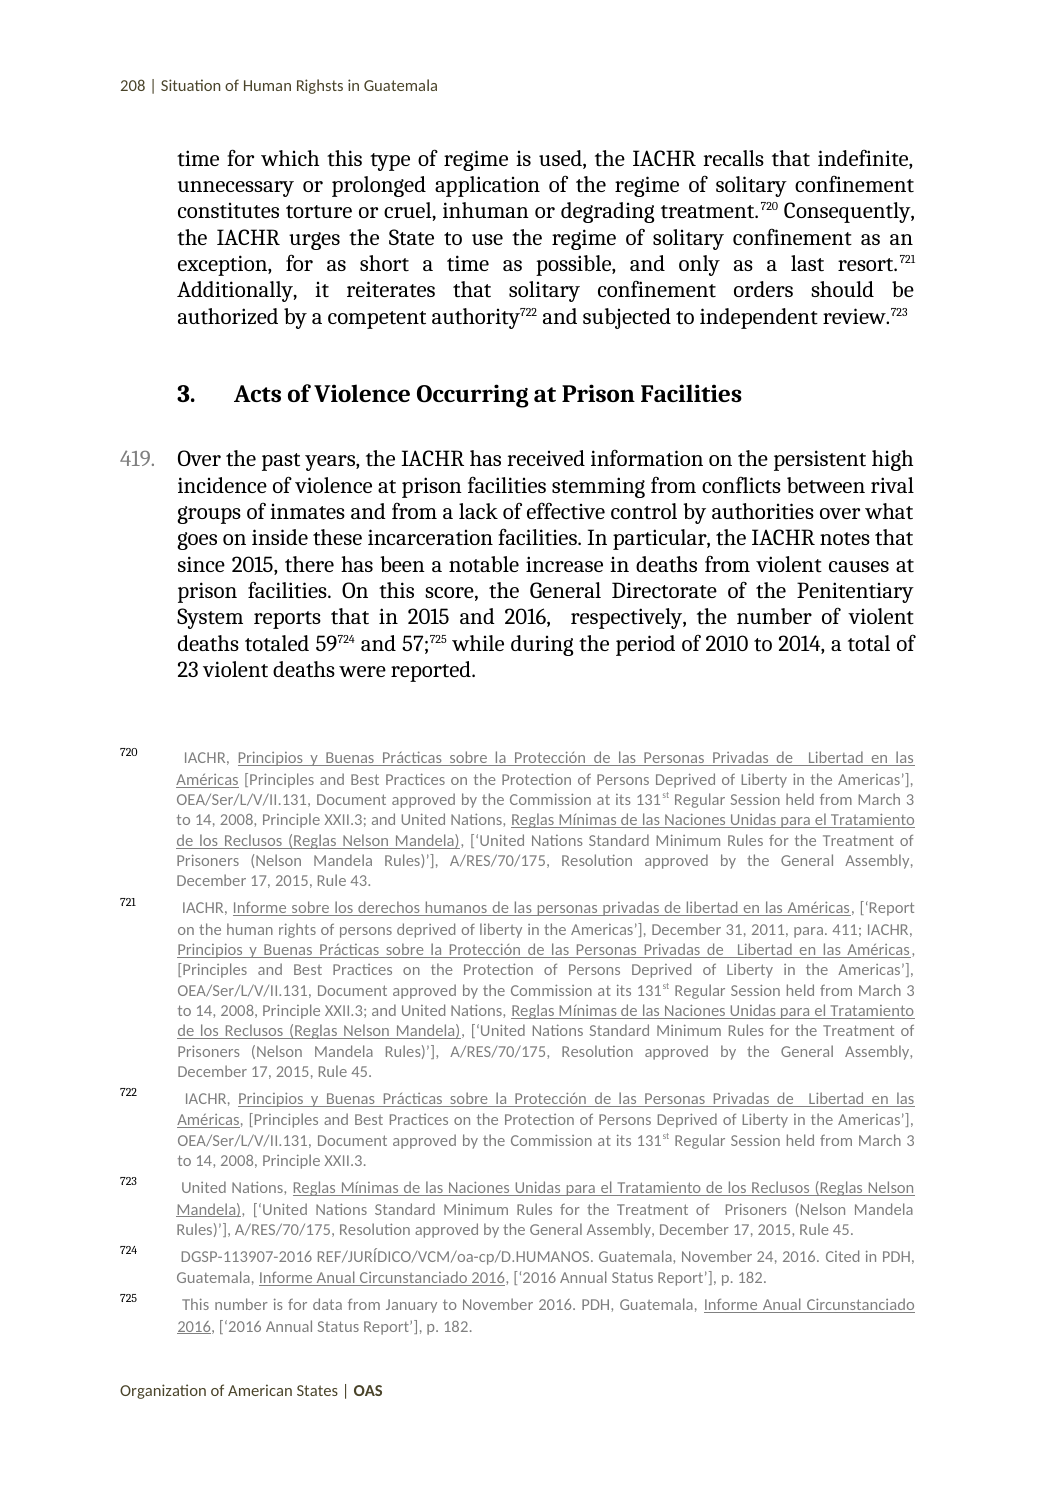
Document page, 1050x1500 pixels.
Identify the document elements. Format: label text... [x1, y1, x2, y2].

subtitle Acts of Violence Occurring at Prison Facilities [177, 380, 915, 408]
text Over the past years, the IACHR has received information on the persistent high incidence of violence at prison facilities stemming from conflicts between rival groups of inmates and from a lack of effective control by authorities over what goes on inside these incarceration facilities. In particular, the IACHR notes that since 2015, there has been a notable increase in deaths from violent causes at prison facilities. On this score, the General Directorate of the Penitentiary System reports that in 2015 and 2016, respectively, the number of violent deaths totaled 59 and 57; while during the period of 2010 to 2014, a total of 23 violent deaths were reported. [120, 446, 915, 683]
